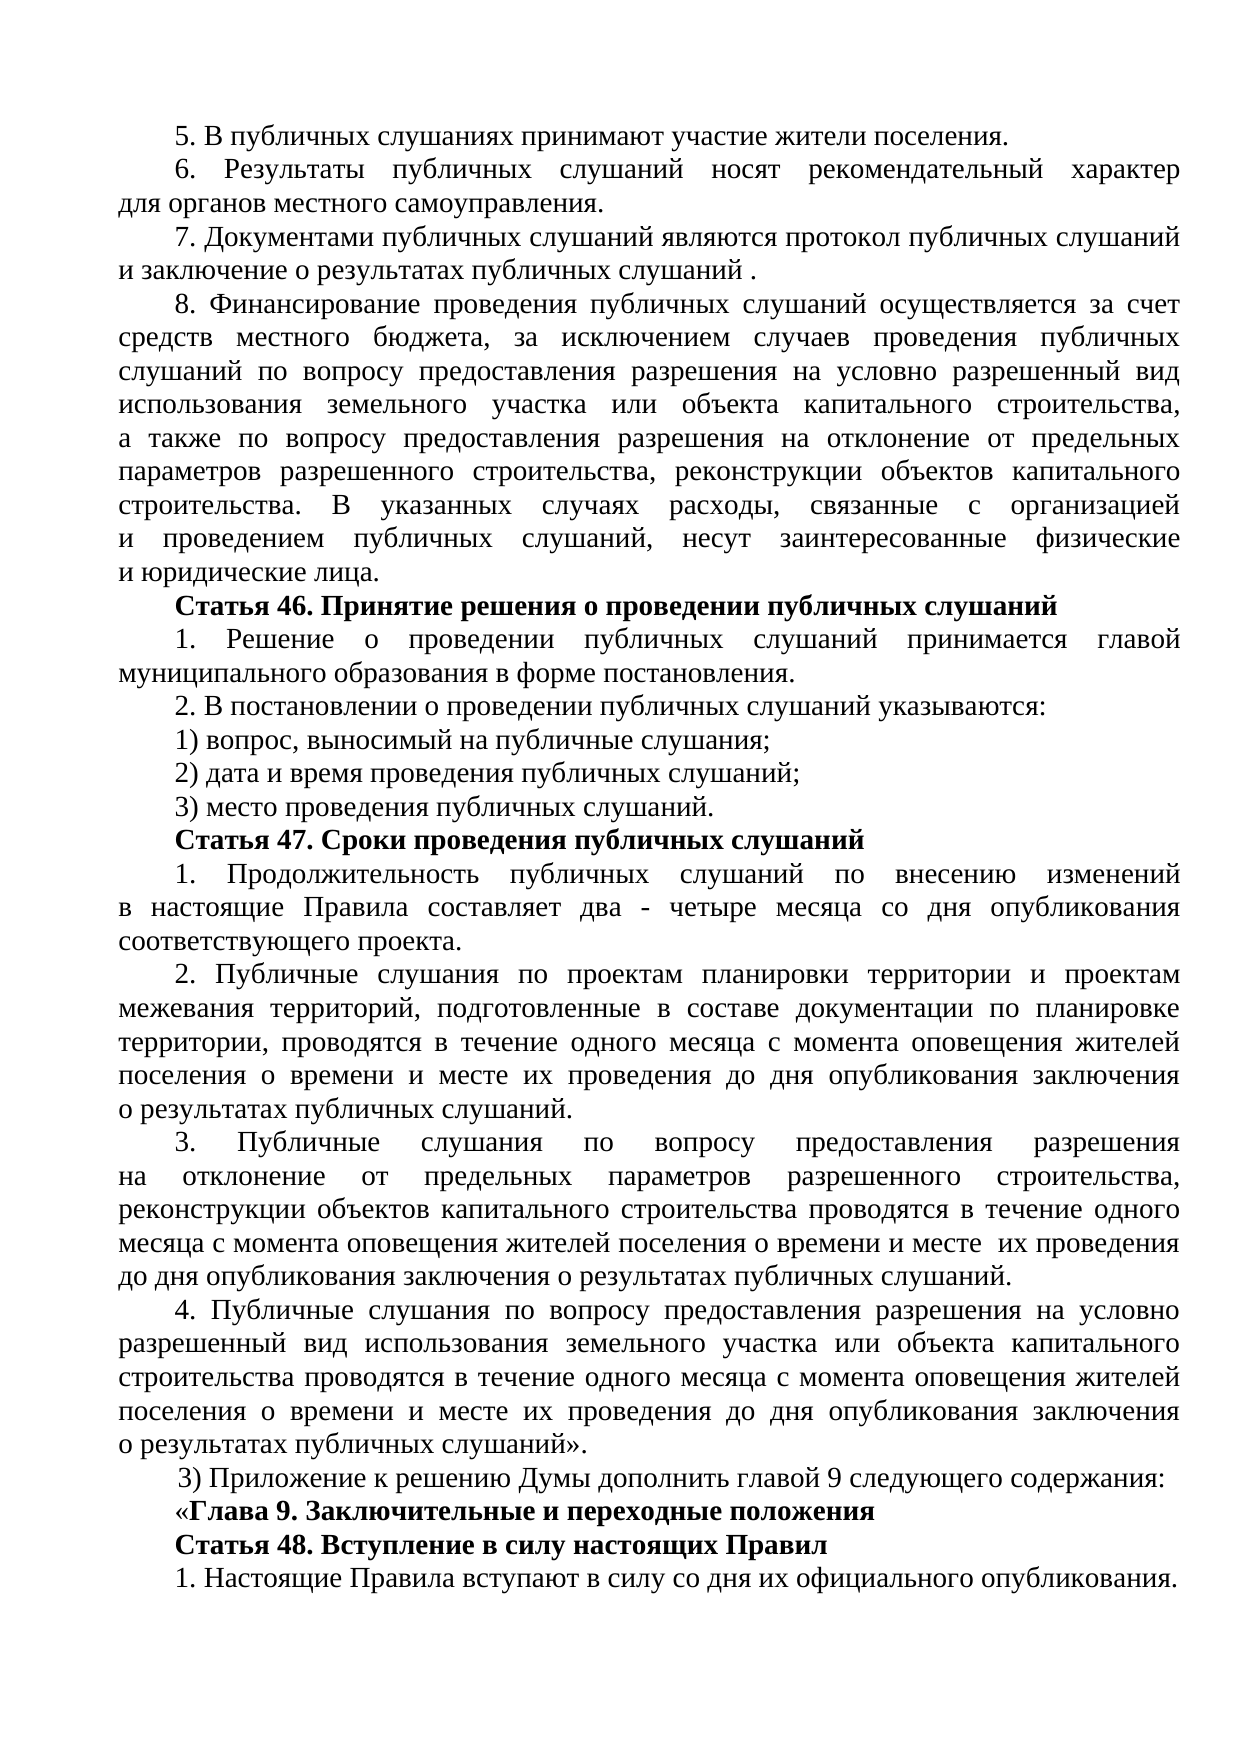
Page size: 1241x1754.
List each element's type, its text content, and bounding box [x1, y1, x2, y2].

text 4. Публичные слушания по вопросу предоставления разрешения на условно разрешенный вид использования земельного участка или объекта капитального строительства проводятся в течение одного месяца с момента оповещения жителей поселения о времени и месте их проведения до дня опубликования заключения о результатах публичных слушаний». [118, 1292, 1181, 1460]
text 1. Решение о проведении публичных слушаний принимается главой муниципального образования в форме постановления. [118, 621, 1181, 688]
text 3) место проведения публичных слушаний. [118, 789, 1181, 822]
text 6. Результаты публичных слушаний носят рекомендательный характер для органов местного самоуправления. [118, 152, 1181, 219]
text «Глава 9. Заключительные и переходные положения [118, 1493, 1181, 1527]
text Статья 46. Принятие решения о проведении публичных слушаний [118, 588, 1181, 621]
text 3) Приложение к решению Думы дополнить главой 9 следующего содержания: [118, 1460, 1181, 1493]
text Статья 47. Сроки проведения публичных слушаний [118, 822, 1181, 856]
text 3. Публичные слушания по вопросу предоставления разрешения на отклонение от предельных параметров разрешенного строительства, реконструкции объектов капитального строительства проводятся в течение одного месяца с момента оповещения жителей поселения о времени и месте их проведения до дня опубликования заключения о результатах публичных слушаний. [118, 1124, 1181, 1292]
text 2. Публичные слушания по проектам планировки территории и проектам межевания территорий, подготовленные в составе документации по планировке территории, проводятся в течение одного месяца с момента оповещения жителей поселения о времени и месте их проведения до дня опубликования заключения о результатах публичных слушаний. [118, 957, 1181, 1124]
text 2. В постановлении о проведении публичных слушаний указываются: [118, 688, 1181, 722]
text 1. Настоящие Правила вступают в силу со дня их официального опубликования. [118, 1560, 1181, 1594]
text 8. Финансирование проведения публичных слушаний осуществляется за счет средств местного бюджета, за исключением случаев проведения публичных слушаний по вопросу предоставления разрешения на условно разрешенный вид использования земельного участка или объекта капитального строительства, а также по вопросу предоставления разрешения на отклонение от предельных параметров разрешенного строительства, реконструкции объектов капитального строительства. В указанных случаях расходы, связанные с организацией и проведением публичных слушаний, несут заинтересованные физические и юридические лица. [118, 286, 1181, 588]
text 5. В публичных слушаниях принимают участие жители поселения. [118, 118, 1181, 152]
text Статья 48. Вступление в силу настоящих Правил [118, 1527, 1181, 1560]
text 7. Документами публичных слушаний являются протокол публичных слушаний и заключение о результатах публичных слушаний . [118, 219, 1181, 286]
text 1. Продолжительность публичных слушаний по внесению изменений в настоящие Правила составляет два - четыре месяца со дня опубликования соответствующего проекта. [118, 856, 1181, 957]
text 2) дата и время проведения публичных слушаний; [118, 755, 1181, 789]
text 1) вопрос, выносимый на публичные слушания; [118, 722, 1181, 755]
